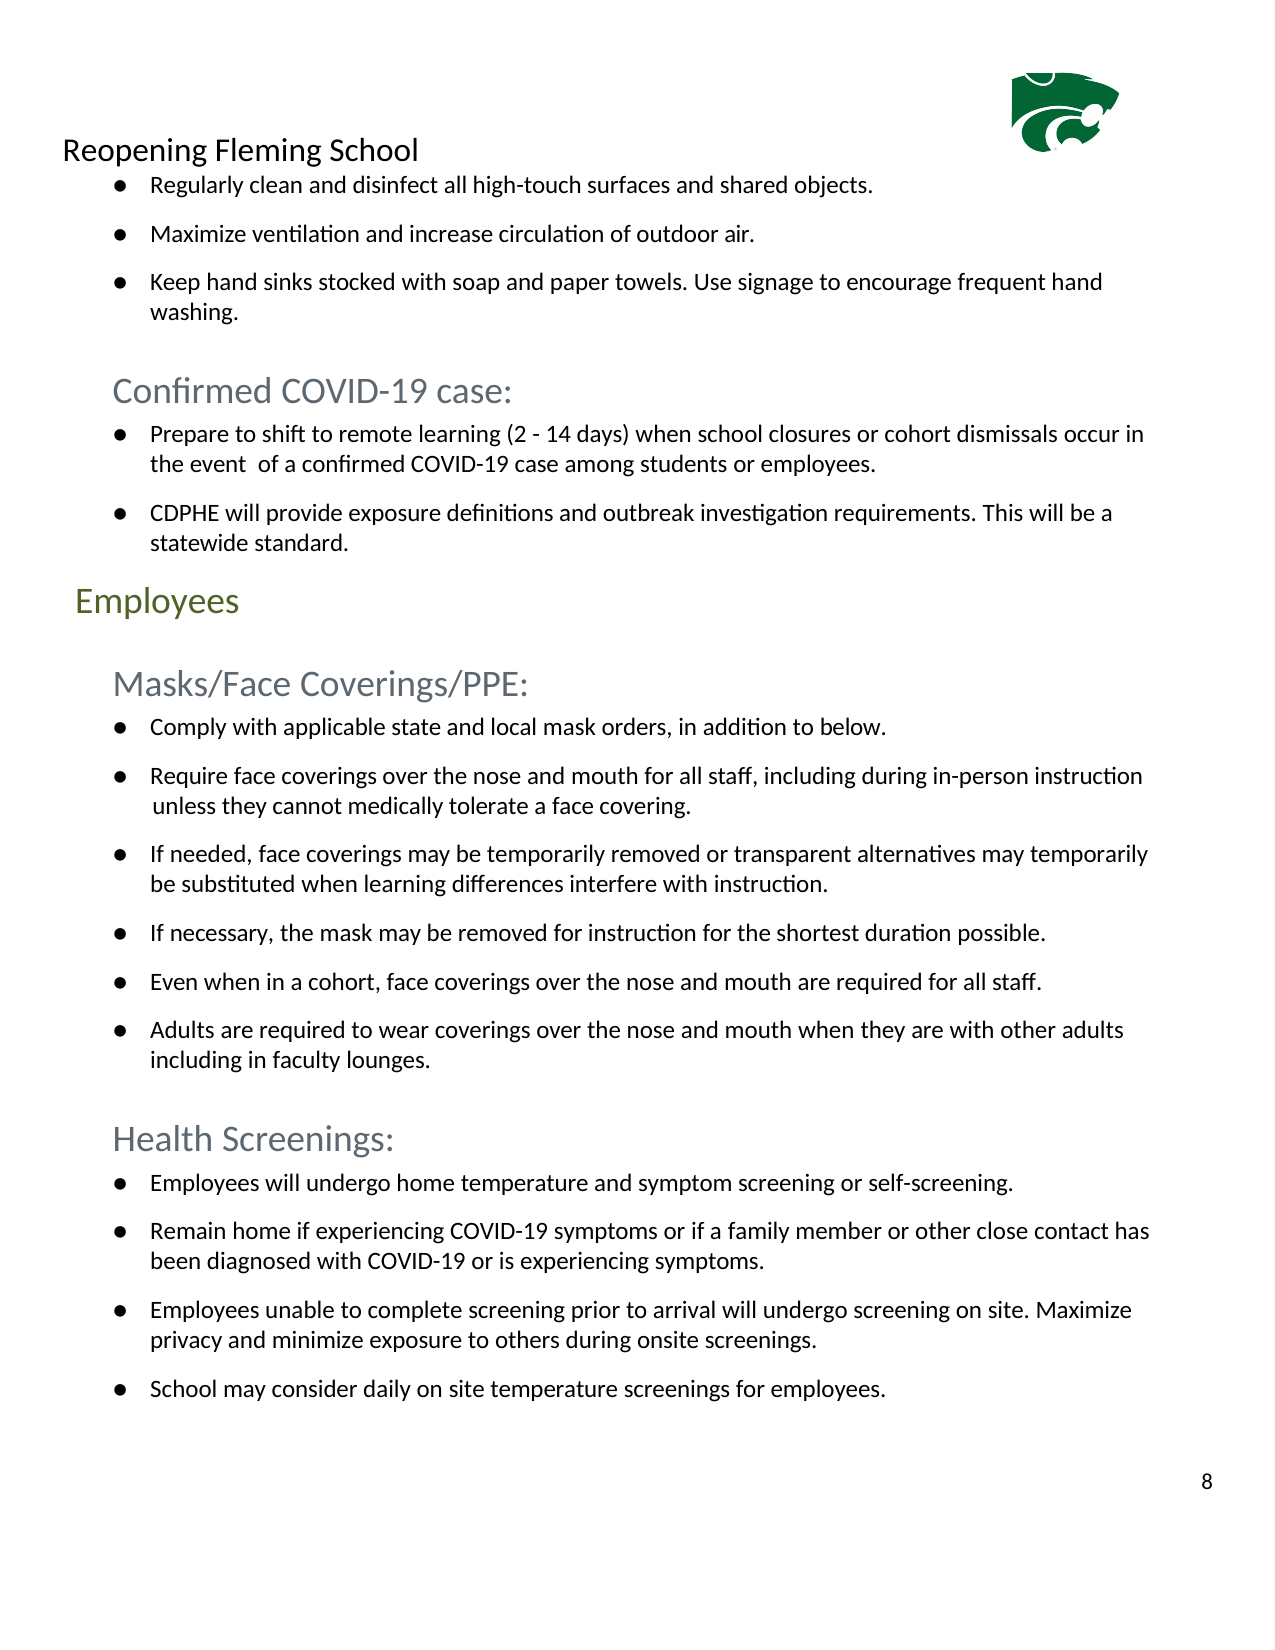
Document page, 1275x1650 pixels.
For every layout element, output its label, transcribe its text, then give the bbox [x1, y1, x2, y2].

list Even when in a cohort, face coverings over the nose and mouth are required for all staff. [112, 966, 1212, 997]
text Masks/Face Coverings/PPE: [112, 660, 1212, 706]
list Adults are required to wear coverings over the nose and mouth when they are with other adults including in faculty lounges. [112, 1014, 1124, 1074]
picture [1003, 64, 1126, 161]
list Remain home if experiencing COVID-19 symptoms or if a family member or other close contact has been diagnosed with COVID-19 or is experiencing symptoms. [112, 1215, 1151, 1275]
subtitle Employees [75, 577, 1212, 622]
list CDPHE will provide exposure definitions and outbreak investigation requirements. This will be a statewide standard. [112, 497, 1141, 557]
subtitle Health Screenings: [112, 1115, 1212, 1161]
list Prepare to shift to remote learning (2 - 14 days) when school closures or cohort dismissals occur in the event of a confirmed COVID-19 case among students or employees. [112, 418, 1146, 478]
list Regularly clean and disinfect all high-touch surfaces and shared objects. [112, 169, 1212, 200]
list Employees unable to complete screening prior to arrival will undergo screening on site. Maximize privacy and minimize exposure to others during onsite screenings. [112, 1294, 1134, 1354]
list Employees will undergo home temperature and symptom screening or self-screening. [112, 1167, 1212, 1197]
list If necessary, the mask may be removed for instruction for the shortest duration possible. [112, 917, 1212, 948]
subtitle Confirmed COVID-19 case: [112, 367, 1212, 413]
list Keep hand sinks stocked with soap and paper towels. Use signage to encourage frequent hand washing. [112, 267, 1104, 327]
list If needed, face coverings may be temporarily removed or transparent alternatives may temporarily be substituted when learning differences interfere with instruction. [112, 838, 1151, 898]
list Maximize ventilation and increase circulation of outdoor air. [112, 218, 1212, 248]
text unless they cannot medically tolerate a face covering. [112, 790, 1212, 820]
list Require face coverings over the nose and mouth for all staff, including during in-person instruction [112, 760, 1212, 790]
list Comply with applicable state and local mask orders, in addition to below. [112, 711, 1212, 742]
list School may consider daily on site temperature screenings for employees. [112, 1373, 1212, 1403]
